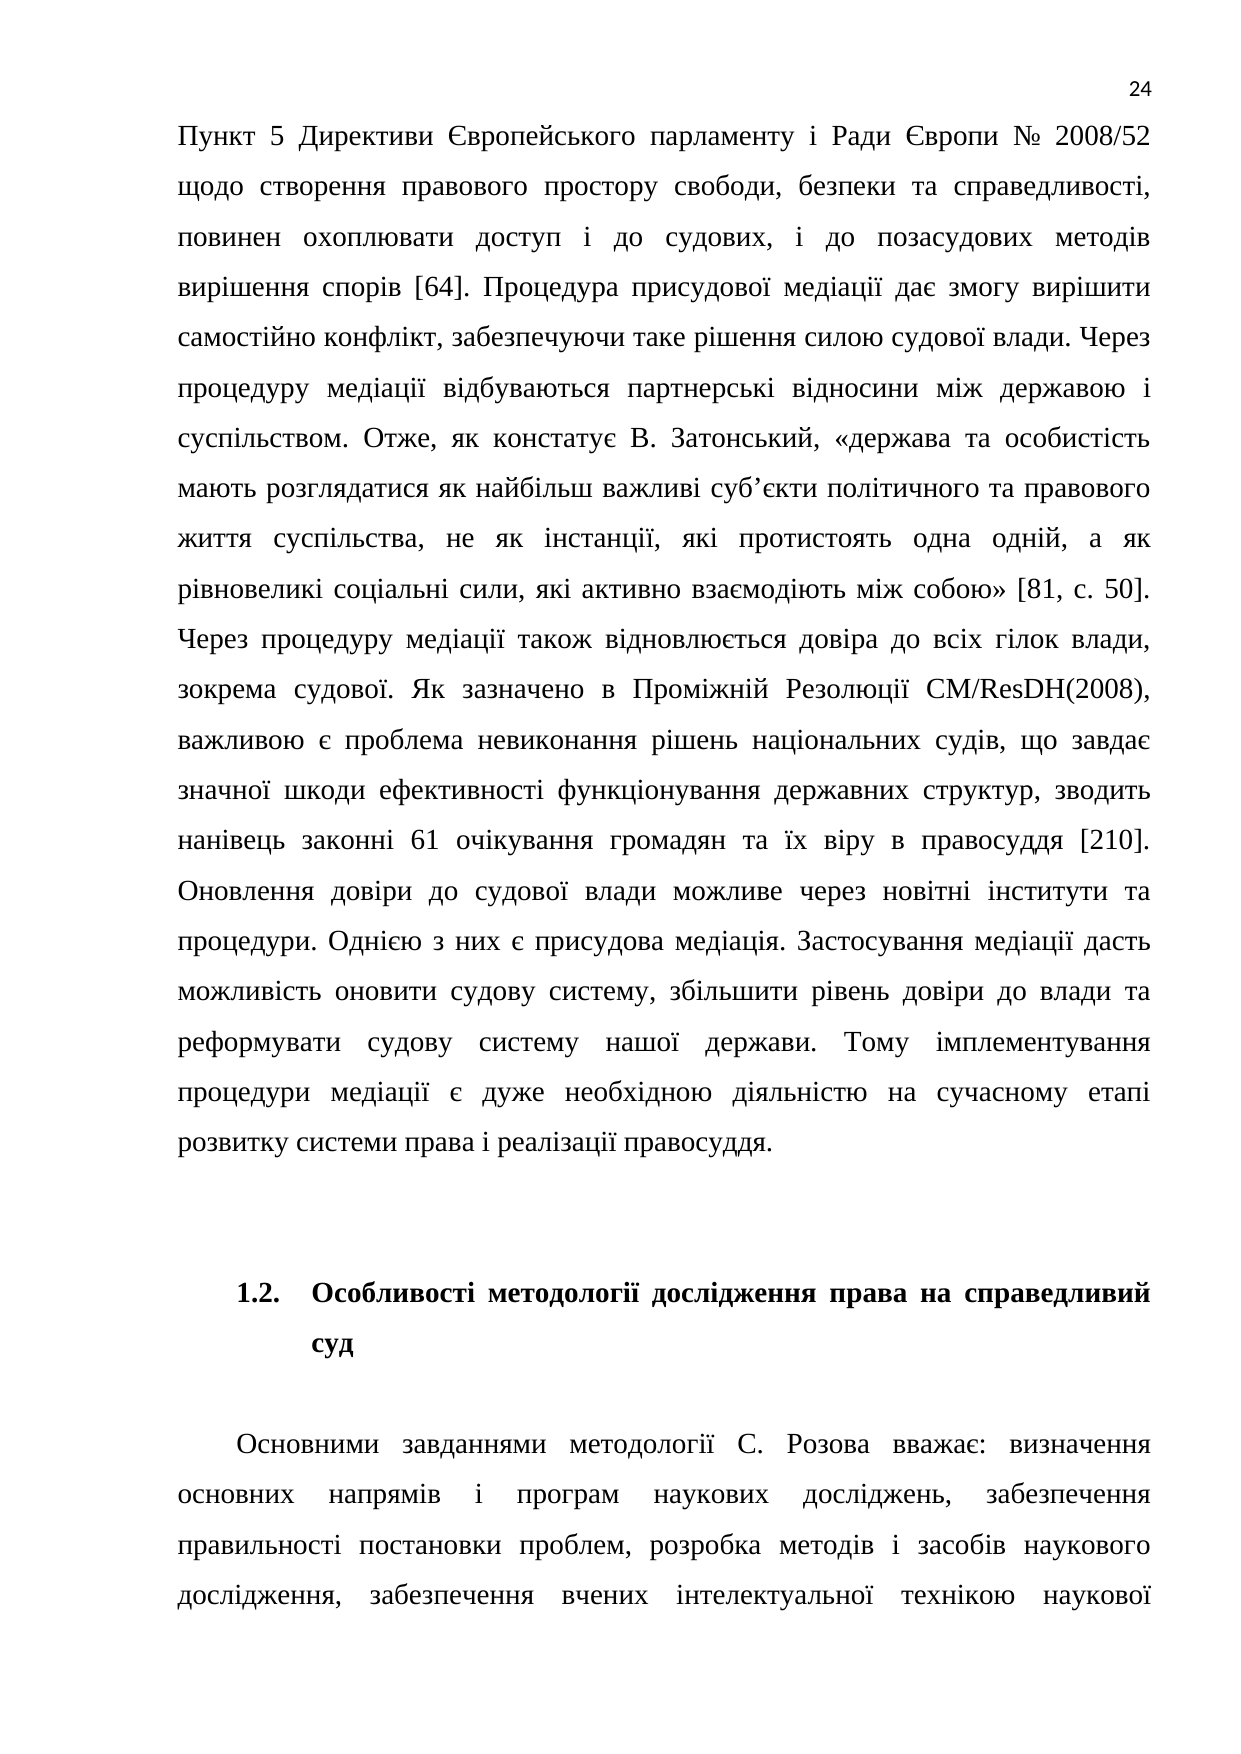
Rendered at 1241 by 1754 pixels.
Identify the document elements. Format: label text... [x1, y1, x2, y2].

list Особливості методології дослідження права на справедливий суд [236, 1275, 1152, 1359]
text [177, 118, 1152, 1158]
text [177, 1426, 1152, 1611]
